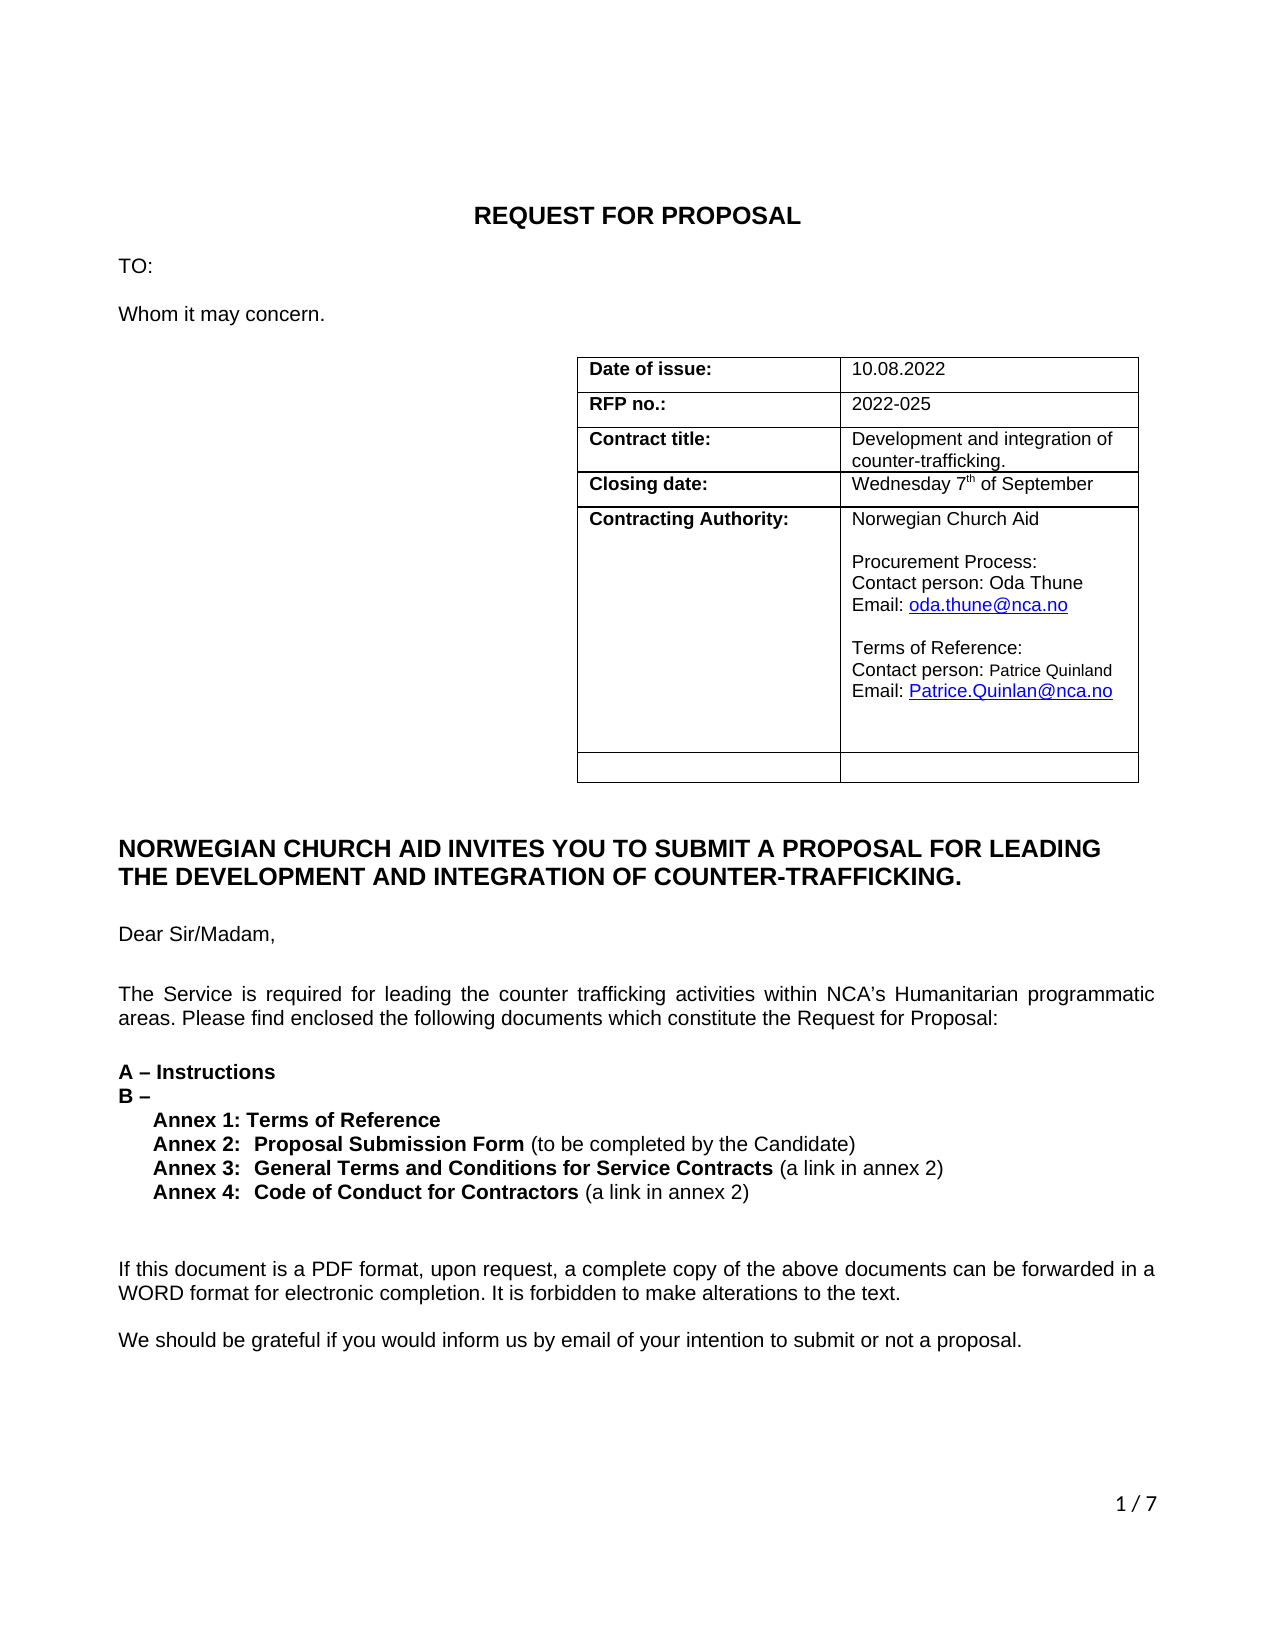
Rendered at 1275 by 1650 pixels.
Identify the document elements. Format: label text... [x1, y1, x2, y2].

text Norwegian Church Aid invites you to submit a proposal for leading the development and integration of counter-trafficking. [118, 834, 1157, 891]
text Dear Sir/Madam, [118, 921, 1157, 945]
text The Service is required for leading the counter trafficking activities within NCA’s Humanitarian programmatic areas. Please find enclosed the following documents which constitute the Request for Proposal: [118, 982, 1157, 1030]
text Annex 4: Code of Conduct for Contractors (a link in annex 2) [118, 1180, 1157, 1204]
table_cell Norwegian Church Aid Procurement Process: Contact person: Oda Thune Email: oda.thune@nca.no Terms of Reference: Contact person: Patrice Quinland Email: Patrice.Quinlan@nca.no [841, 508, 1138, 752]
table_cell [578, 753, 840, 782]
table_cell Contract title: [578, 428, 840, 471]
table_cell RFP no.: [578, 393, 840, 427]
table_cell Contracting Authority: [578, 508, 840, 752]
text Annex 3: General Terms and Conditions for Service Contracts (a link in annex 2) [118, 1156, 1157, 1180]
table_cell Development and integration of counter-trafficking. [841, 428, 1138, 471]
table_cell 2022-025 [841, 393, 1138, 427]
text REQUEST FOR PROPOSAL [118, 201, 1157, 230]
text If this document is a PDF format, upon request, a complete copy of the above documents can be forwarded in a WORD format for electronic completion. It is forbidden to make alterations to the text. [118, 1256, 1157, 1304]
text B – [118, 1084, 1157, 1108]
text Whom it may concern. [118, 302, 1157, 326]
table_cell Closing date: [578, 473, 840, 506]
text Annex 2: Proposal Submission Form (to be completed by the Candidate) [118, 1132, 1157, 1156]
text We should be grateful if you would inform us by email of your intention to submit or not a proposal. [118, 1328, 1157, 1352]
table_header 10.08.2022 [841, 358, 1138, 392]
text A – Instructions [118, 1060, 1157, 1084]
table_cell [841, 753, 1138, 782]
table_cell Wednesday 7th of September [841, 473, 1138, 506]
text Annex 1: Terms of Reference [118, 1108, 1157, 1132]
text TO: [118, 254, 1157, 278]
table_header Date of issue: [578, 358, 840, 392]
